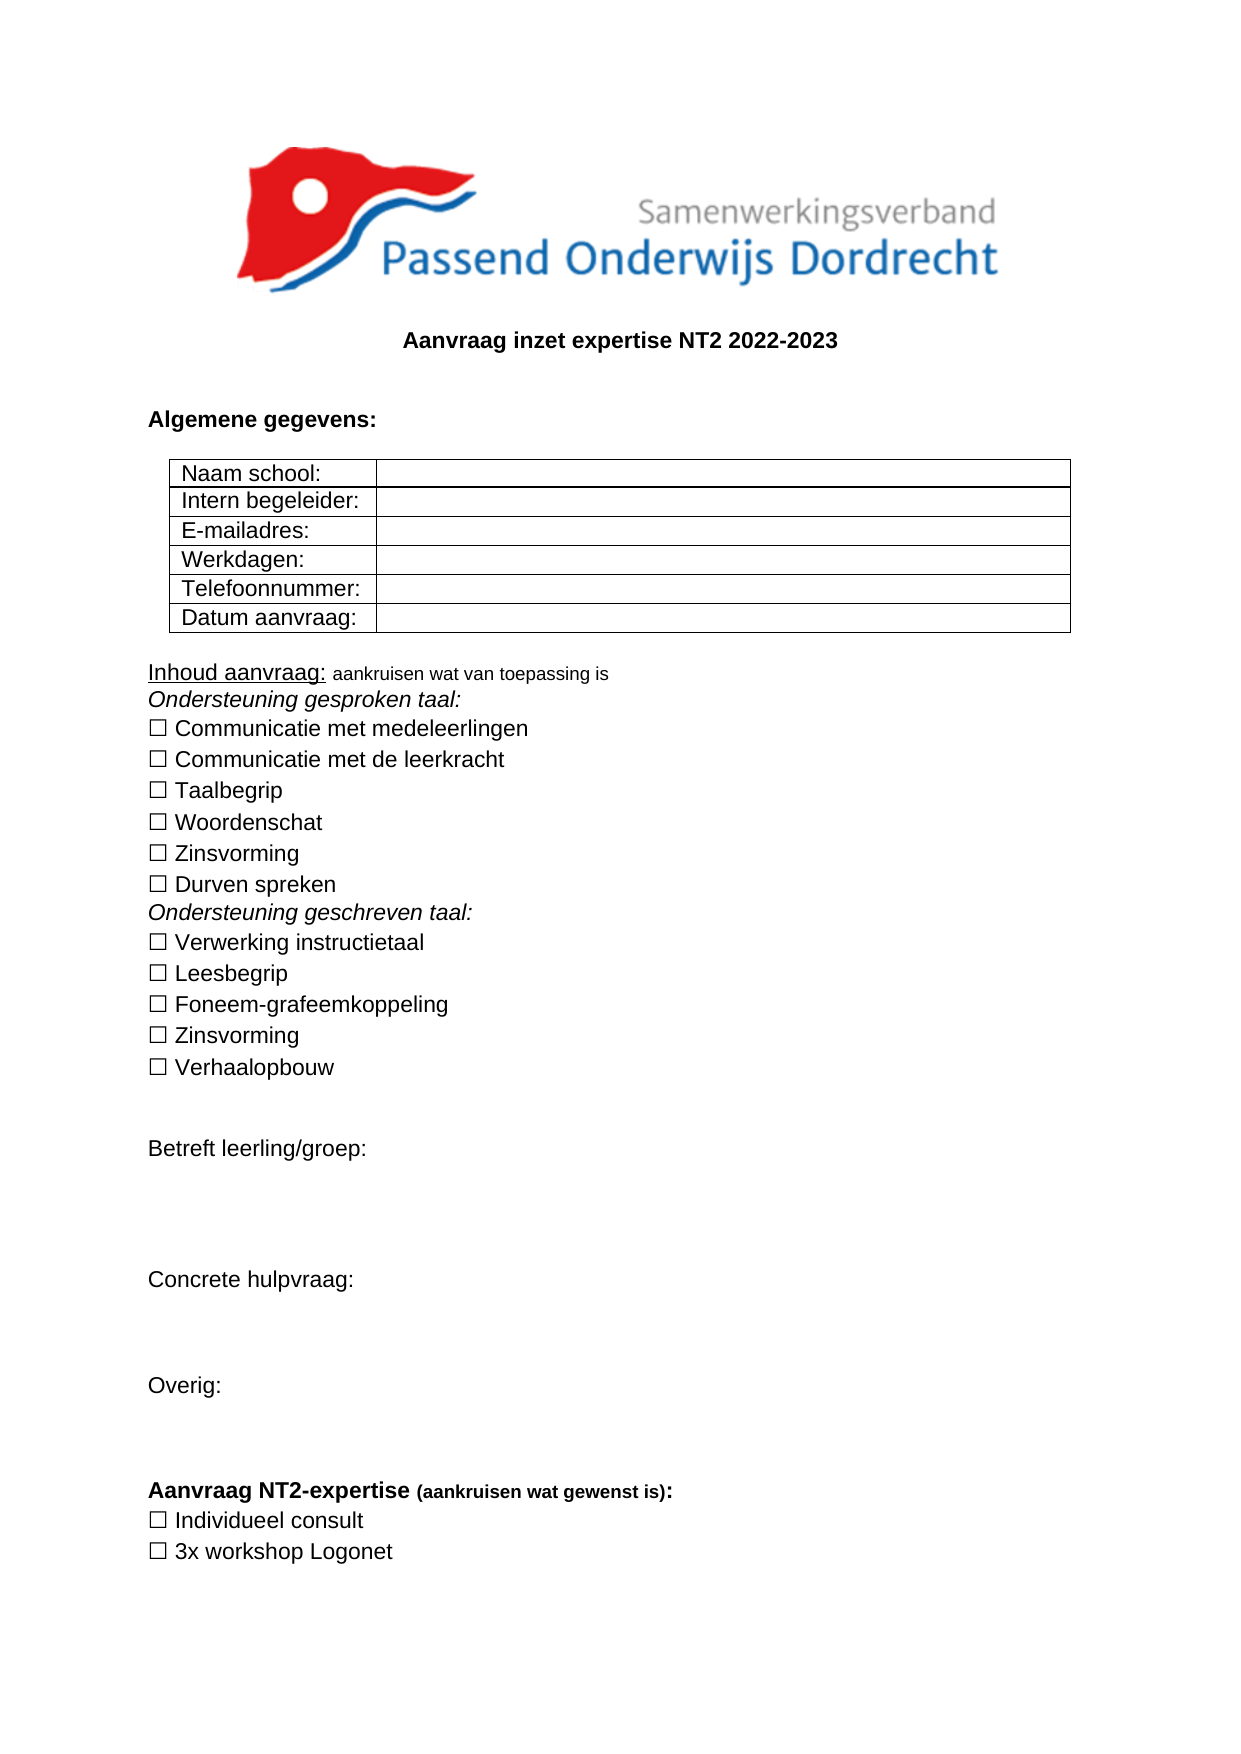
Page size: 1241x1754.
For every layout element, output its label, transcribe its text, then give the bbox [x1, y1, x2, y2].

text Algemene gegevens: [148, 406, 1092, 433]
text 3x workshop Logonet [148, 1535, 1092, 1566]
text Verhaalopbouw [148, 1051, 1092, 1082]
text Foneem-grafeemkoppeling [148, 988, 1092, 1019]
table_cell Datum aanvraag: [170, 604, 376, 632]
text Verwerking instructietaal [148, 926, 1092, 957]
text Concrete hulpvraag: [148, 1266, 1092, 1293]
text Individueel consult [148, 1504, 1092, 1535]
text Aanvraag NT2-expertise (aankruisen wat gewenst is): [148, 1477, 1092, 1504]
text Ondersteuning gesproken taal: [148, 686, 1092, 712]
table_cell [377, 575, 1070, 603]
text Communicatie met de leerkracht [148, 743, 1092, 774]
text Overig: [148, 1372, 1092, 1398]
table_cell [377, 517, 1070, 544]
text Communicatie met medeleerlingen [148, 712, 1092, 743]
table_header [377, 460, 1070, 486]
text Zinsvorming [148, 1019, 1092, 1051]
table_cell Telefoonnummer: [170, 575, 376, 603]
text Woordenschat [148, 806, 1092, 837]
text Inhoud aanvraag: aankruisen wat van toepassing is [148, 659, 1092, 686]
text Taalbegrip [148, 774, 1092, 806]
table_header Naam school: [170, 460, 376, 486]
text Durven spreken [148, 868, 1092, 899]
text Ondersteuning geschreven taal: [148, 899, 1092, 926]
table_cell [377, 604, 1070, 632]
table_cell E-mailadres: [170, 517, 376, 544]
text Leesbegrip [148, 957, 1092, 988]
table_cell Werkdagen: [170, 546, 376, 574]
text Betreft leerling/groep: [148, 1135, 1092, 1161]
text Aanvraag inzet expertise NT2 2022-2023 [148, 327, 1092, 354]
table_cell [377, 546, 1070, 574]
text Zinsvorming [148, 837, 1092, 868]
table_cell Intern begeleider: [170, 488, 376, 516]
table_cell [377, 488, 1070, 516]
picture [236, 147, 1004, 301]
